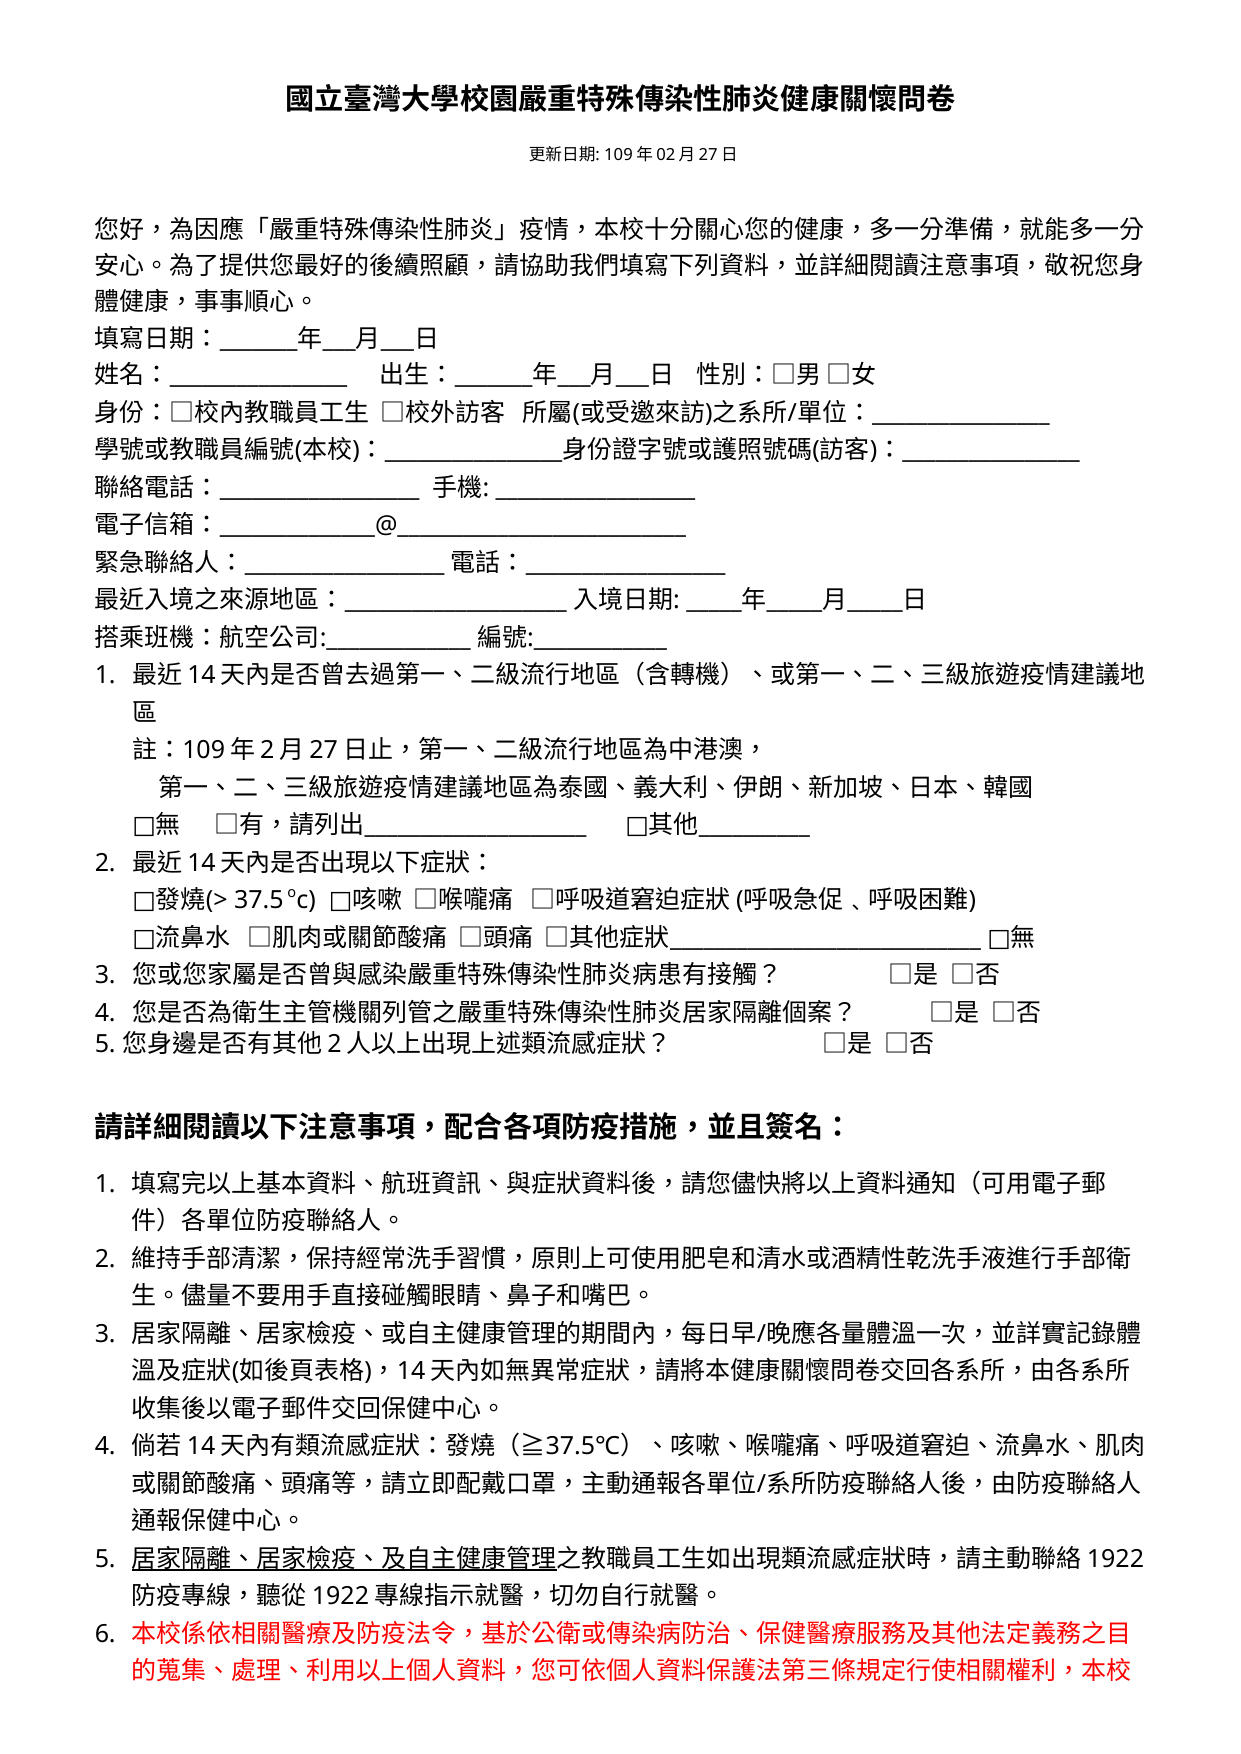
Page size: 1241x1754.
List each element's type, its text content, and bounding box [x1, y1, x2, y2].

text 更新日期: 109年02月27日 [94, 134, 1143, 172]
text □無 □有，請列出____________________ □其他__________ [132, 804, 1146, 842]
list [94, 1613, 1146, 1688]
text 第一、二、三級旅遊疫情建議地區為泰國、義大利、伊朗、新加坡、日本、韓國 [132, 767, 1146, 804]
list 您是否為衛生主管機關列管之嚴重特殊傳染性肺炎居家隔離個案？ □是 □否 [94, 992, 1146, 1029]
text 身份：□校內教職員工生 □校外訪客 所屬(或受邀來訪)之系所/單位：________________ [94, 392, 1146, 429]
text 註：109年2月27日止，第一、二級流行地區為中港澳， [132, 729, 1146, 767]
text 請詳細閱讀以下注意事項，配合各項防疫措施，並且簽名： [94, 1088, 1146, 1163]
text 電子信箱：______________@__________________________ [94, 504, 1146, 542]
text 最近入境之來源地區：____________________ 入境日期: _____年_____月_____日 [94, 579, 1146, 617]
text □發燒(> 37.5 oc) □咳嗽 □喉嚨痛 □呼吸道窘迫症狀 (呼吸急促﹑呼吸困難) [132, 879, 1146, 917]
list 最近14天內是否曾去過第一、二級流行地區（含轉機）、或第一、二、三級旅遊疫情建議地區 [94, 654, 1146, 729]
text □流鼻水 □肌肉或關節酸痛 □頭痛 □其他症狀____________________________ □無 [132, 917, 1146, 954]
text 聯絡電話：__________________ 手機: __________________ [94, 467, 1146, 504]
text 您好，為因應「嚴重特殊傳染性肺炎」疫情，本校十分關心您的健康，多一分準備，就能多一分安心。為了提供您最好的後續照顧，請協助我們填寫下列資料，並詳細閱讀注意事項，敬祝您身體健康，事事順心。 [94, 209, 1146, 318]
list 居家隔離、居家檢疫、及自主健康管理之教職員工生如出現類流感症狀時，請主動聯絡1922防疫專線，聽從1922專線指示就醫，切勿自行就醫。 [94, 1538, 1146, 1613]
text 國立臺灣大學校園嚴重特殊傳染性肺炎健康關懷問卷 [94, 59, 1146, 134]
list 最近14天內是否出現以下症狀： [94, 842, 1146, 879]
text 學號或教職員編號(本校)：________________身份證字號或護照號碼(訪客)：________________ [94, 429, 1146, 467]
list 您或您家屬是否曾與感染嚴重特殊傳染性肺炎病患有接觸？ □是 □否 [94, 954, 1146, 992]
text 搭乘班機：航空公司:_____________ 編號:____________ [94, 617, 1146, 654]
list 填寫完以上基本資料、航班資訊、與症狀資料後，請您儘快將以上資料通知（可用電子郵件）各單位防疫聯絡人。 [94, 1163, 1146, 1238]
list 居家隔離、居家檢疫、或自主健康管理的期間內，每日早/晚應各量體溫一次，並詳實記錄體溫及症狀(如後頁表格)，14天內如無異常症狀，請將本健康關懷問卷交回各系所，由各系所收集後以電子郵件交回保健中心。 [94, 1313, 1146, 1425]
text 緊急聯絡人：__________________ 電話：__________________ [94, 542, 1146, 579]
list 倘若14天內有類流感症狀：發燒（≧37.5℃）、咳嗽、喉嚨痛、呼吸道窘迫、流鼻水、肌肉或關節酸痛、頭痛等，請立即配戴口罩，主動通報各單位/系所防疫聯絡人後，由防疫聯絡人通報保健中心。 [94, 1425, 1146, 1538]
list 維持手部清潔，保持經常洗手習慣，原則上可使用肥皂和清水或酒精性乾洗手液進行手部衛生。儘量不要用手直接碰觸眼睛、鼻子和嘴巴。 [94, 1238, 1146, 1313]
text 填寫日期：_______年___月___日 [94, 318, 1146, 354]
text 5. 您身邊是否有其他2人以上出現上述類流感症狀？ □是 □否 [94, 1029, 1146, 1058]
text 姓名：________________ 出生：_______年___月___日 性別：□男 □女 [94, 354, 1146, 392]
